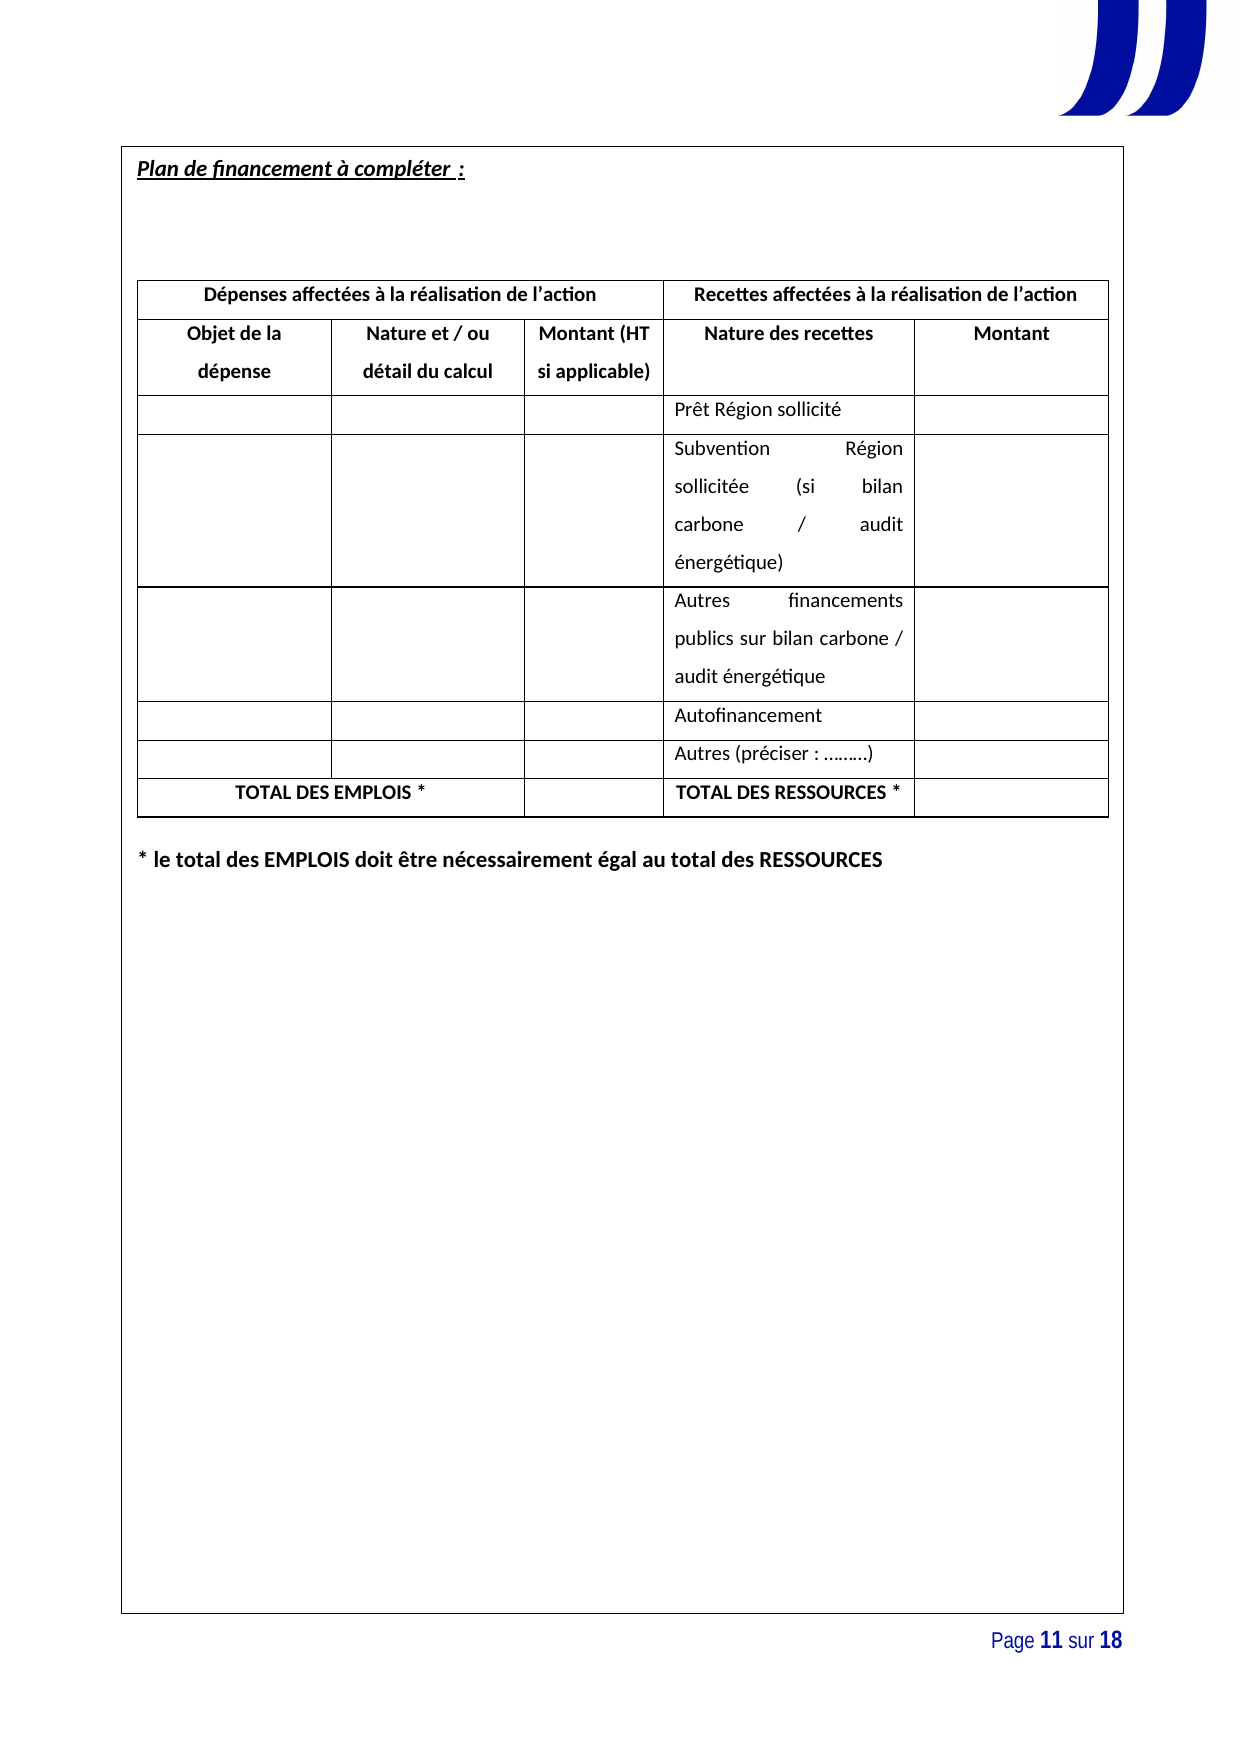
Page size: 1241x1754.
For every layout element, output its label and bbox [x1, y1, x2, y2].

picture [1058, 0, 1241, 116]
